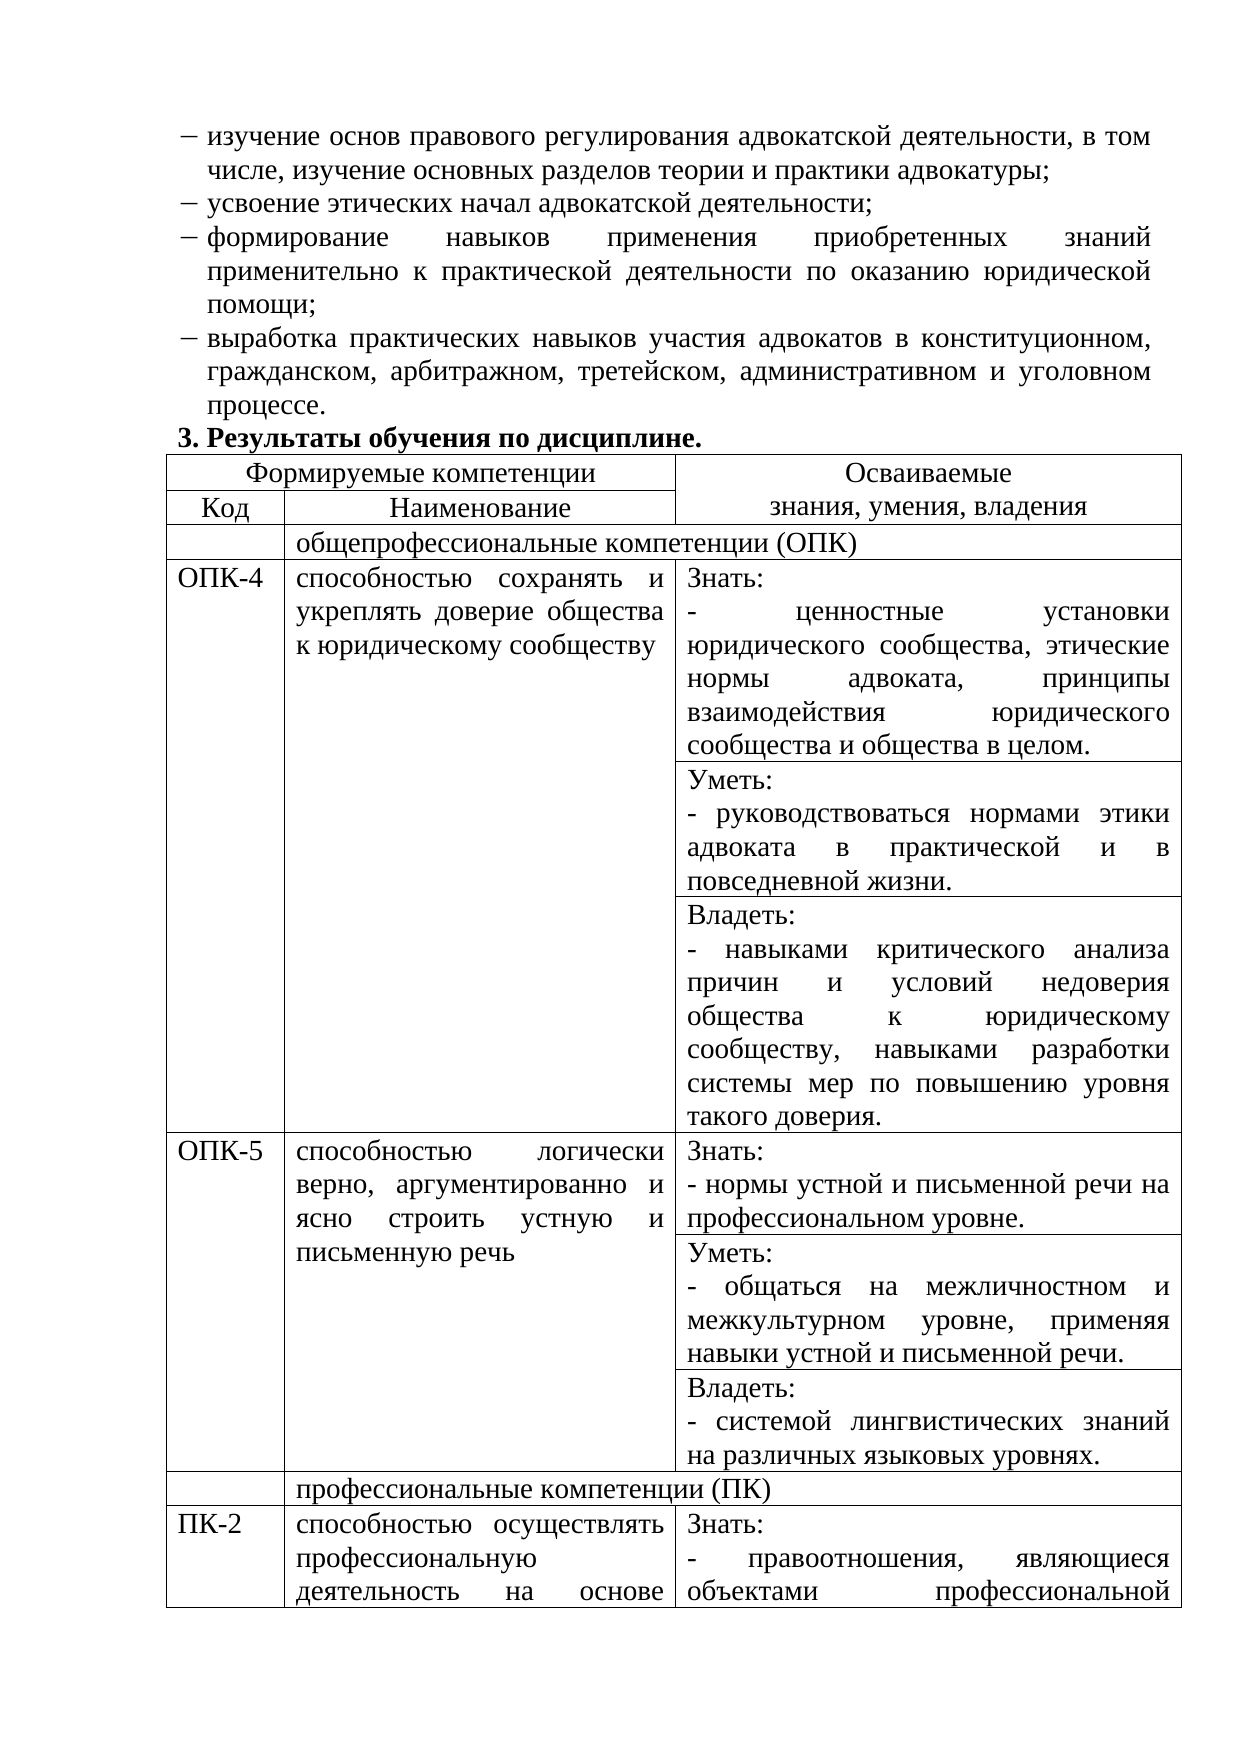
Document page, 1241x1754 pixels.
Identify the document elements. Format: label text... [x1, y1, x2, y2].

text 3. Результаты обучения по дисциплине. [177, 420, 1152, 454]
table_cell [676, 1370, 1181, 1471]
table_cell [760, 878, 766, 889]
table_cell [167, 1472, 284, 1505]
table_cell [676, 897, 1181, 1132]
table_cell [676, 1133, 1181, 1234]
list формирование навыков применения приобретенных знаний применительно к практической деятельности по оказанию юридической помощи; [177, 219, 1152, 320]
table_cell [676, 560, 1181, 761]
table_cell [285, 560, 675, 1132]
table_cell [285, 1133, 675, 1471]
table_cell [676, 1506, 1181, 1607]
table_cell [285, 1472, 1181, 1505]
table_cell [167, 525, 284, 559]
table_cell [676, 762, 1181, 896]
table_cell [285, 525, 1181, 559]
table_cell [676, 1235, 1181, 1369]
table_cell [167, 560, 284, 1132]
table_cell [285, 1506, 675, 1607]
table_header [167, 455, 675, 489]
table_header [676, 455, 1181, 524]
list изучение основ правового регулирования адвокатской деятельности, в том числе, изучение основных разделов теории и практики адвокатуры; [177, 118, 1152, 185]
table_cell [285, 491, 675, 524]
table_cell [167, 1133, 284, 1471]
list усвоение этических начал адвокатской деятельности; [177, 185, 1152, 219]
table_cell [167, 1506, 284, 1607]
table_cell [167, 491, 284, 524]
list выработка практических навыков участия адвокатов в конституционном, гражданском, арбитражном, третейском, административном и уголовном процессе. [177, 320, 1152, 420]
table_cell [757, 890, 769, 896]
